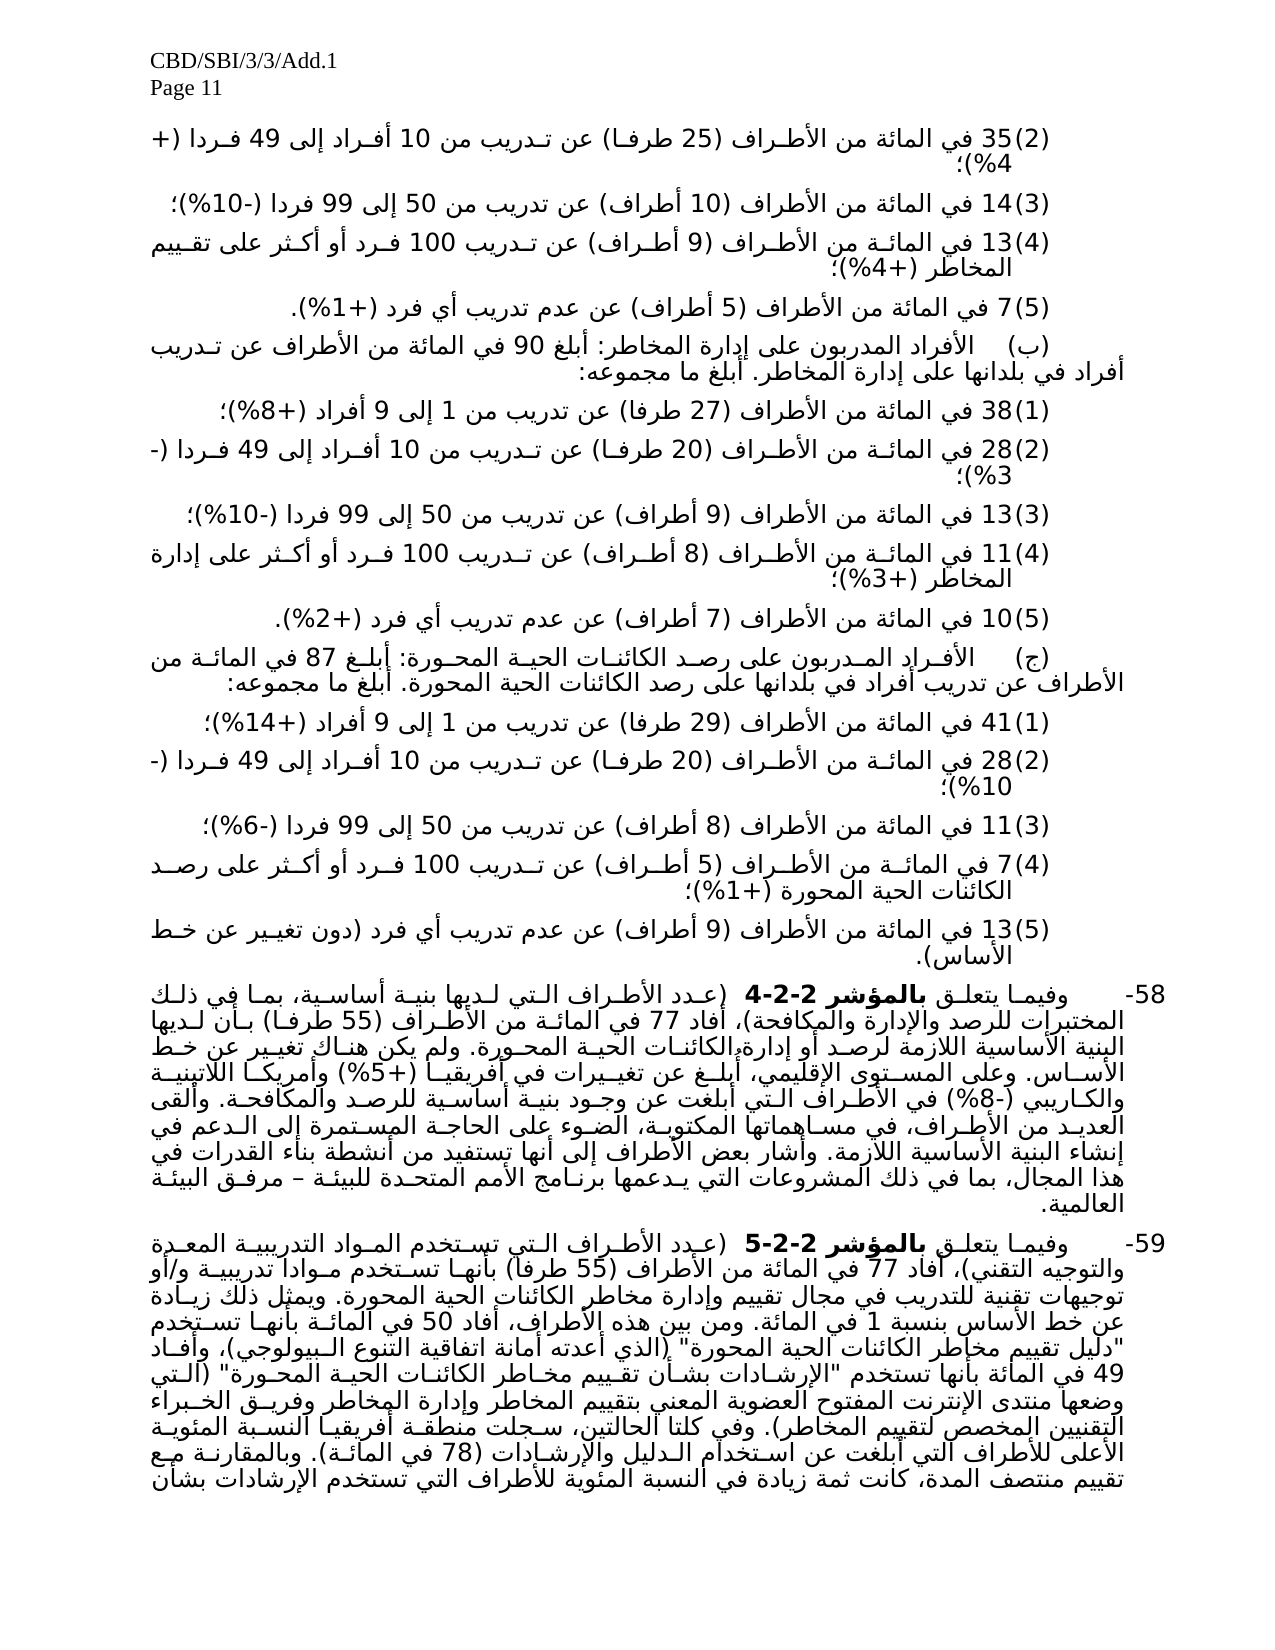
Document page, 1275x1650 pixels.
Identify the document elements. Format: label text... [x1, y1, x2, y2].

text (4) 13 في المائة من الأطراف (9 أطراف) عن تدريب 100 فرد أو أكثر على تقييم المخاطر (+4%)؛ [150, 230, 1050, 283]
text (ب) الأفراد المدربون على إدارة المخاطر: أبلغ 90 في المائة من الأطراف عن تدريب أفراد في بلدانها على إدارة المخاطر. أبلغ ما مجموعه: [150, 334, 1125, 386]
text (4) 7 في المائة من الأطراف (5 أطراف) عن تدريب 100 فرد أو أكثر على رصد الكائنات الحية المحورة (+1%)؛ [150, 853, 1050, 905]
list وفيما يتعلق بالمؤشر 2-2-4 (عدد الأطراف التي لديها بنية أساسية، بما في ذلك المختبرات للرصد والإدارة والمكافحة)، أفاد 77 في المائة من الأطراف (55 طرفا) بأن لديها البنية الأساسية اللازمة لرصد أو إدارة الكائنات الحية المحورة. ولم يكن هناك تغيير عن خط الأساس. وعلى المستوى الإقليمي، أُبلغ عن تغييرات في أفريقيا (+5%) وأمريكا اللاتينية والكاريبي (-8%) في الأطراف التي أبلغت عن وجود بنية أساسية للرصد والمكافحة. وألقى العديد من الأطراف، في مساهماتها المكتوبة، الضوء على الحاجة المستمرة إلى الدعم في إنشاء البنية الأساسية اللازمة. وأشار بعض الأطراف إلى أنها تستفيد من أنشطة بناء القدرات في هذا المجال، بما في ذلك المشروعات التي يدعمها برنامج الأمم المتحدة للبيئة – مرفق البيئة العالمية. [150, 983, 1125, 1219]
text (3) 14 في المائة من الأطراف (10 أطراف) عن تدريب من 50 إلى 99 فردا (-10%)؛ [150, 191, 1050, 218]
text (1) 38 في المائة من الأطراف (27 طرفا) عن تدريب من 1 إلى 9 أفراد (+8%)؛ [150, 399, 1050, 425]
text (ج) الأفراد المدربون على رصد الكائنات الحية المحورة: أبلغ 87 في المائة من الأطراف عن تدريب أفراد في بلدانها على رصد الكائنات الحية المحورة. أبلغ ما مجموعه: [150, 645, 1125, 698]
text (3) 11 في المائة من الأطراف (8 أطراف) عن تدريب من 50 إلى 99 فردا (-6%)؛ [150, 814, 1050, 840]
text (3) 13 في المائة من الأطراف (9 أطراف) عن تدريب من 50 إلى 99 فردا (-10%)؛ [150, 503, 1050, 529]
text (2) 28 في المائة من الأطراف (20 طرفا) عن تدريب من 10 أفراد إلى 49 فردا (-10%)؛ [150, 749, 1050, 801]
text (2) 28 في المائة من الأطراف (20 طرفا) عن تدريب من 10 أفراد إلى 49 فردا (-3%)؛ [150, 438, 1050, 490]
text (5) 10 في المائة من الأطراف (7 أطراف) عن عدم تدريب أي فرد (+2%). [150, 606, 1050, 633]
text (4) 11 في المائة من الأطراف (8 أطراف) عن تدريب 100 فرد أو أكثر على إدارة المخاطر (+3%)؛ [150, 541, 1050, 594]
text (2) 35 في المائة من الأطراف (25 طرفا) عن تدريب من 10 أفراد إلى 49 فردا (+4%)؛ [150, 126, 1050, 179]
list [150, 1231, 1125, 1494]
text (5) 7 في المائة من الأطراف (5 أطراف) عن عدم تدريب أي فرد (+1%). [150, 295, 1050, 321]
text (5) 13 في المائة من الأطراف (9 أطراف) عن عدم تدريب أي فرد (دون تغيير عن خط الأساس). [150, 918, 1050, 970]
text (1) 41 في المائة من الأطراف (29 طرفا) عن تدريب من 1 إلى 9 أفراد (+14%)؛ [150, 710, 1050, 736]
